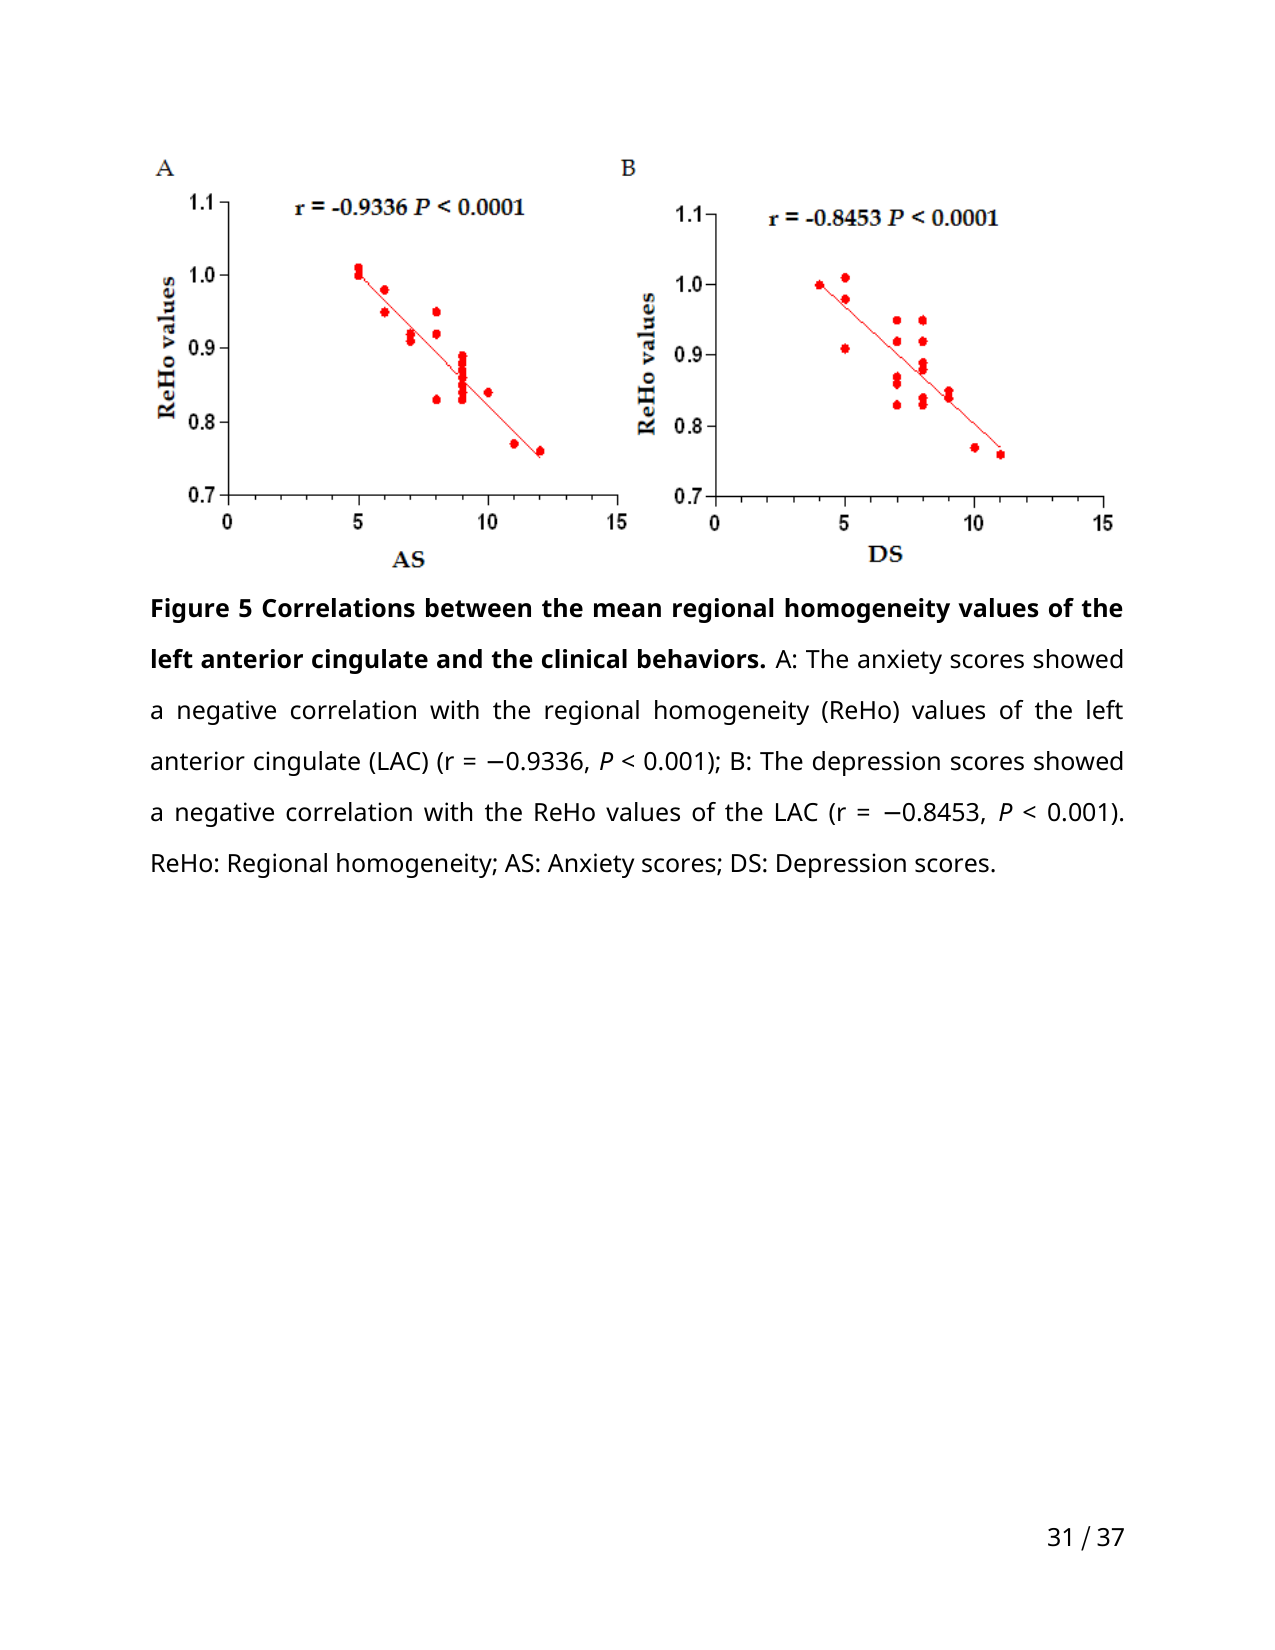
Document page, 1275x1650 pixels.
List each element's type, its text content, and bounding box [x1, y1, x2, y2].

text Figure 5 Correlations between the mean regional homogeneity values of the left anterior cingulate and the clinical behaviors. A: The anxiety scores showed a negative correlation with the regional homogeneity (ReHo) values of the left anterior cingulate (LAC) (r = −0.9336, P < 0.001); B: The depression scores showed a negative correlation with the ReHo values of the LAC (r = −0.8453, P < 0.001). ReHo: Regional homogeneity; AS: Anxiety scores; DS: Depression scores. [150, 591, 1125, 880]
picture [150, 150, 1125, 577]
